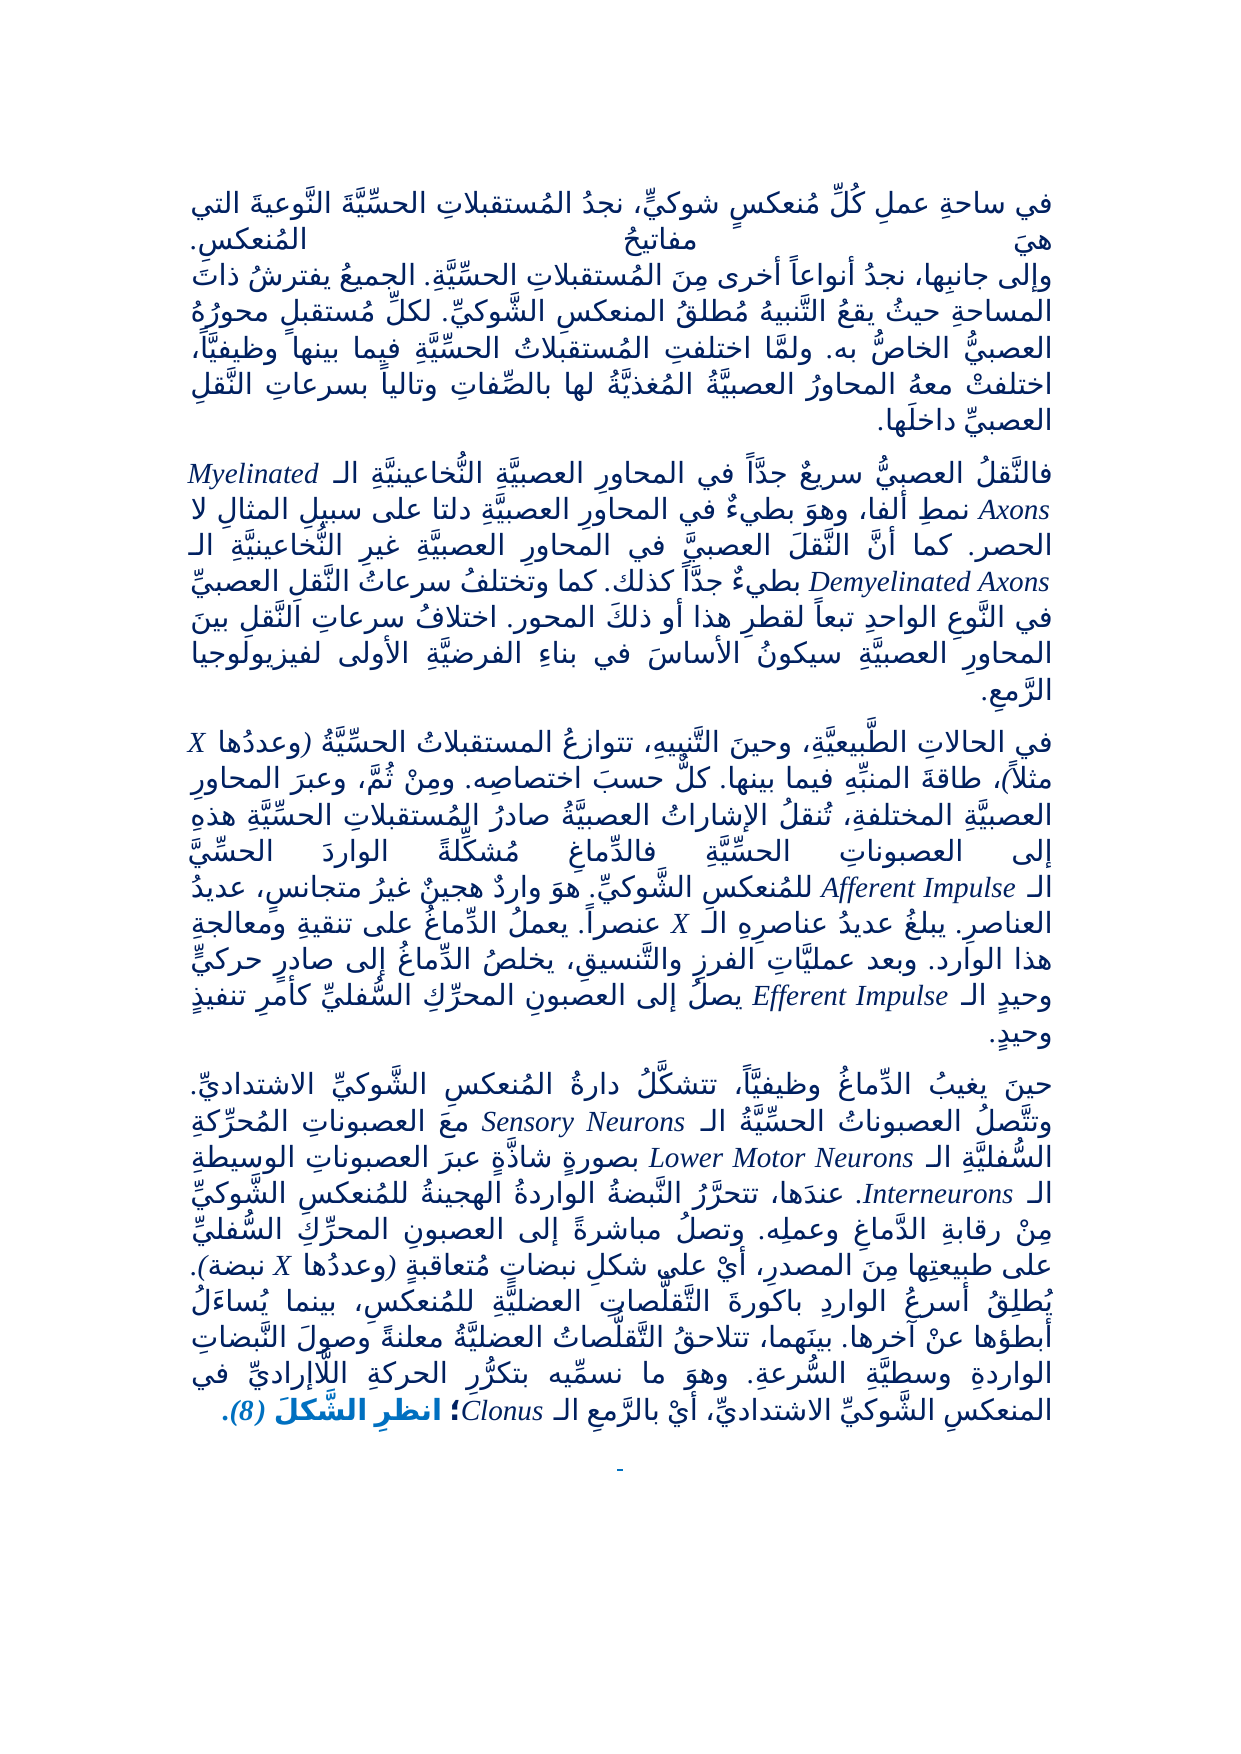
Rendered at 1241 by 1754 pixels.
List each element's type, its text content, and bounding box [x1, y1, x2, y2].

text حينَ يغيبُ الدِّماغُ وظيفيَّاً، تتشكَّلُ دارةُ المُنعكسِ الشَّوكيِّ الاشتداديِّ. وتتَّصلُ العصبوناتُ الحسِّيَّةُ الـ Sensory Neurons معَ العصبوناتِ المُحرِّكةِ السُّفليَّةِ الـ Lower Motor Neurons بصورةٍ شاذَّةٍ عبرَ العصبوناتِ الوسيطةِ الـ Interneurons. عندَها، تتحرَّرُ النَّبضةُ الواردةُ الهجينةُ للمُنعكسِ الشَّوكيِّ مِنْ رقابةِ الدَّماغِ وعملِه. وتصلُ مباشرةً إلى العصبونِ المحرِّكِ السُّفليِّ على طبيعتِها مِنَ المصدرِ، أيْ على شكلِ نبضاتٍ مُتعاقبةٍ (وعددُها X نبضة). يُطلِقُ أسرعُ الواردِ باكورةَ التَّقلُّصاتِ العضليَّةِ للمُنعكسِ، بينما يُساءَلُ أبطؤها عنْ آخرها. بينَهما، تتلاحقُ التَّقلُّصاتُ العضليَّةُ معلنةً وصولَ النَّبضاتِ الواردةِ وسطيَّةِ السُّرعةِ. وهوَ ما نسمِّيه بتكرُّرِ الحركةِ اللَّاإراديِّ في المنعكسِ الشَّوكيِّ الاشتداديِّ، أيْ بالرَّمعِ الـ Clonus؛ انظرِ الشَّكلَ (8). [187, 1067, 1053, 1426]
text في الحالاتِ الطَّبيعيَّةِ، وحينَ التَّنبيهِ، تتوازعُ المستقبلاتُ الحسِّيَّةُ (وعددُها X مثلاً)، طاقةَ المنبِّهِ فيما بينها. كلٌّ حسبَ اختصاصِه. ومِنْ ثُمَّ، وعبرَ المحاورِ العصبيَّةِ المختلفةِ، تُنقلُ الإشاراتُ العصبيَّةُ صادرُ المُستقبلاتِ الحسِّيَّةِ هذهِ إلى العصبوناتِ الحسِّيَّةِ فالدِّماغِ مُشكِّلةً الواردَ الحسِّيَّ الـ Afferent Impulse للمُنعكسِ الشَّوكيِّ. هوَ واردٌ هجينٌ غيرُ متجانسٍ، عديدُ العناصرِ. يبلغُ عديدُ عناصرِهِ الـ X عنصراً. يعملُ الدِّماغُ على تنقيةِ ومعالجةِ هذا الوارد. وبعد عمليَّاتِ الفرزِ والتَّنسيقِ، يخلصُ الدِّماغُ إلى صادرٍ حركيٍّ وحيدٍ الـ Efferent Impulse يصلُ إلى العصبونِ المحرِّكِ السُّفليِّ كأمرِ تنفيذٍ وحيدٍ. [187, 726, 1053, 1048]
text فالنَّقلُ العصبيُّ سريعٌ جدَّاً في المحاورِ العصبيَّةِ النُّخاعينيَّةِ الـ Myelinated Axons نمطِ ألفا، وهوَ بطيءٌ في المحاورِ العصبيَّةِ دلتا على سبيلِ المثالِ لا الحصر. كما أنَّ النَّقلَ العصبيَّ في المحاورِ العصبيَّةِ غيرِ النُّخاعينيَّةِ الـ Demyelinated Axons بطيءٌ جدَّاً كذلك. كما وتختلفُ سرعاتُ النَّقلِ العصبيِّ في النَّوعِ الواحدِ تبعاً لقطرِ هذا أو ذلكَ المحور. اختلافُ سرعاتِ النَّقلِ بينَ المحاورِ العصبيَّةِ سيكونُ الأساسَ في بناءِ الفرضيَّةِ الأولى لفيزيولوجيا الرَّمعِ. [187, 456, 1053, 706]
text في ساحةِ عملِ كُلِّ مُنعكسٍ شوكيٍّ، نجدُ المُستقبلاتِ الحسِّيَّةَ النَّوعيةَ التي هيَ مفاتيحُ المُنعكسِ. وإلى جانبِها، نجدُ أنواعاً أخرى مِنَ المُستقبلاتِ الحسِّيَّةِ. الجميعُ يفترشُ ذاتَ المساحةِ حيثُ يقعُ التَّنبيهُ مُطلقُ المنعكسِ الشَّوكيِّ. لكلِّ مُستقبلٍ محورُهُ العصبيُّ الخاصُّ به. ولمَّا اختلفتِ المُستقبلاتُ الحسِّيَّةِ فيما بينها وظيفيَّاً، اختلفتْ معهُ المحاورُ العصبيَّةُ المُغذيَّةُ لها بالصِّفاتِ وتالياً بسرعاتِ النَّقلِ العصبيِّ داخلَها. [187, 150, 1053, 437]
